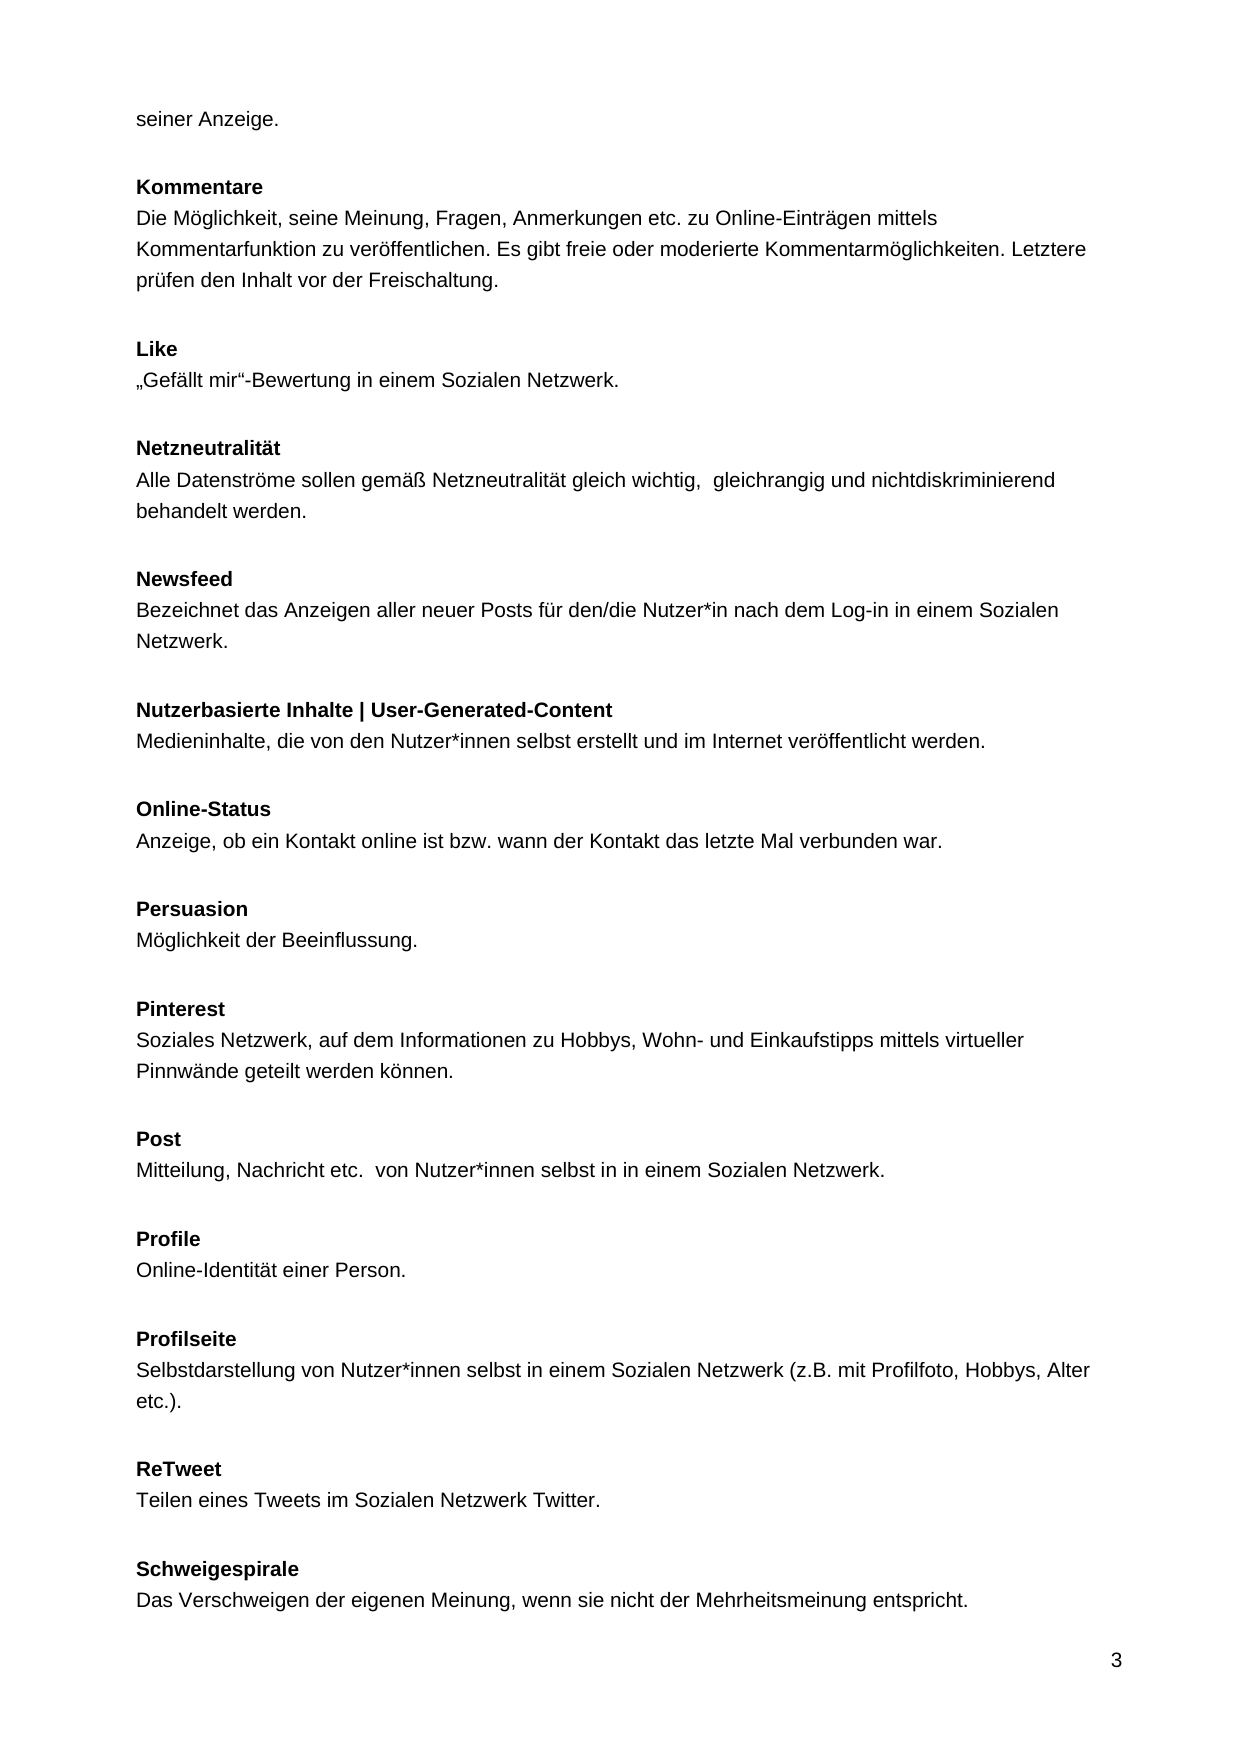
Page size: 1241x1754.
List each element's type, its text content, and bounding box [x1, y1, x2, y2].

text Alle Datenströme sollen gemäß Netzneutralität gleich wichtig, gleichrangig und nichtdiskriminierend behandelt werden. [136, 467, 1122, 522]
text Möglichkeit der Beeinflussung. [136, 928, 1122, 952]
text Teilen eines Tweets im Sozialen Netzwerk Twitter. [136, 1488, 1122, 1512]
text Post [136, 1127, 1122, 1151]
text Newsfeed [136, 567, 1122, 591]
text Like [136, 337, 1122, 361]
text Profilseite [136, 1326, 1122, 1350]
text Netzneutralität [136, 436, 1122, 460]
text ReTweet [136, 1457, 1122, 1481]
text Mitteilung, Nachricht etc. von Nutzer*innen selbst in in einem Sozialen Netzwerk. [136, 1158, 1122, 1182]
text Selbstdarstellung von Nutzer*innen selbst in einem Sozialen Netzwerk (z.B. mit Profilfoto, Hobbys, Alter etc.). [136, 1357, 1122, 1413]
text „Gefällt mir“-Bewertung in einem Sozialen Netzwerk. [136, 368, 1122, 392]
text Schweigespirale [136, 1557, 1122, 1581]
text Online-Status [136, 797, 1122, 821]
text Persuasion [136, 897, 1122, 921]
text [136, 106, 1122, 130]
text Bezeichnet das Anzeigen aller neuer Posts für den/die Nutzer*in nach dem Log-in in einem Sozialen Netzwerk. [136, 598, 1122, 653]
text Anzeige, ob ein Kontakt online ist bzw. wann der Kontakt das letzte Mal verbunden war. [136, 828, 1122, 852]
text Die Möglichkeit, seine Meinung, Fragen, Anmerkungen etc. zu Online-Einträgen mittels Kommentarfunktion zu veröffentlichen. Es gibt freie oder moderierte Kommentarmöglichkeiten. Letztere prüfen den Inhalt vor der Freischaltung. [136, 206, 1122, 292]
text Pinterest [136, 996, 1122, 1020]
text Medieninhalte, die von den Nutzer*innen selbst erstellt und im Internet veröffentlicht werden. [136, 729, 1122, 753]
text Profile [136, 1227, 1122, 1251]
text Kommentare [136, 175, 1122, 199]
text Das Verschweigen der eigenen Meinung, wenn sie nicht der Mehrheitsmeinung entspricht. [136, 1588, 1122, 1612]
text Nutzerbasierte Inhalte | User-Generated-Content [136, 698, 1122, 722]
text Online-Identität einer Person. [136, 1258, 1122, 1282]
text Soziales Netzwerk, auf dem Informationen zu Hobbys, Wohn- und Einkaufstipps mittels virtueller Pinnwände geteilt werden können. [136, 1028, 1122, 1083]
